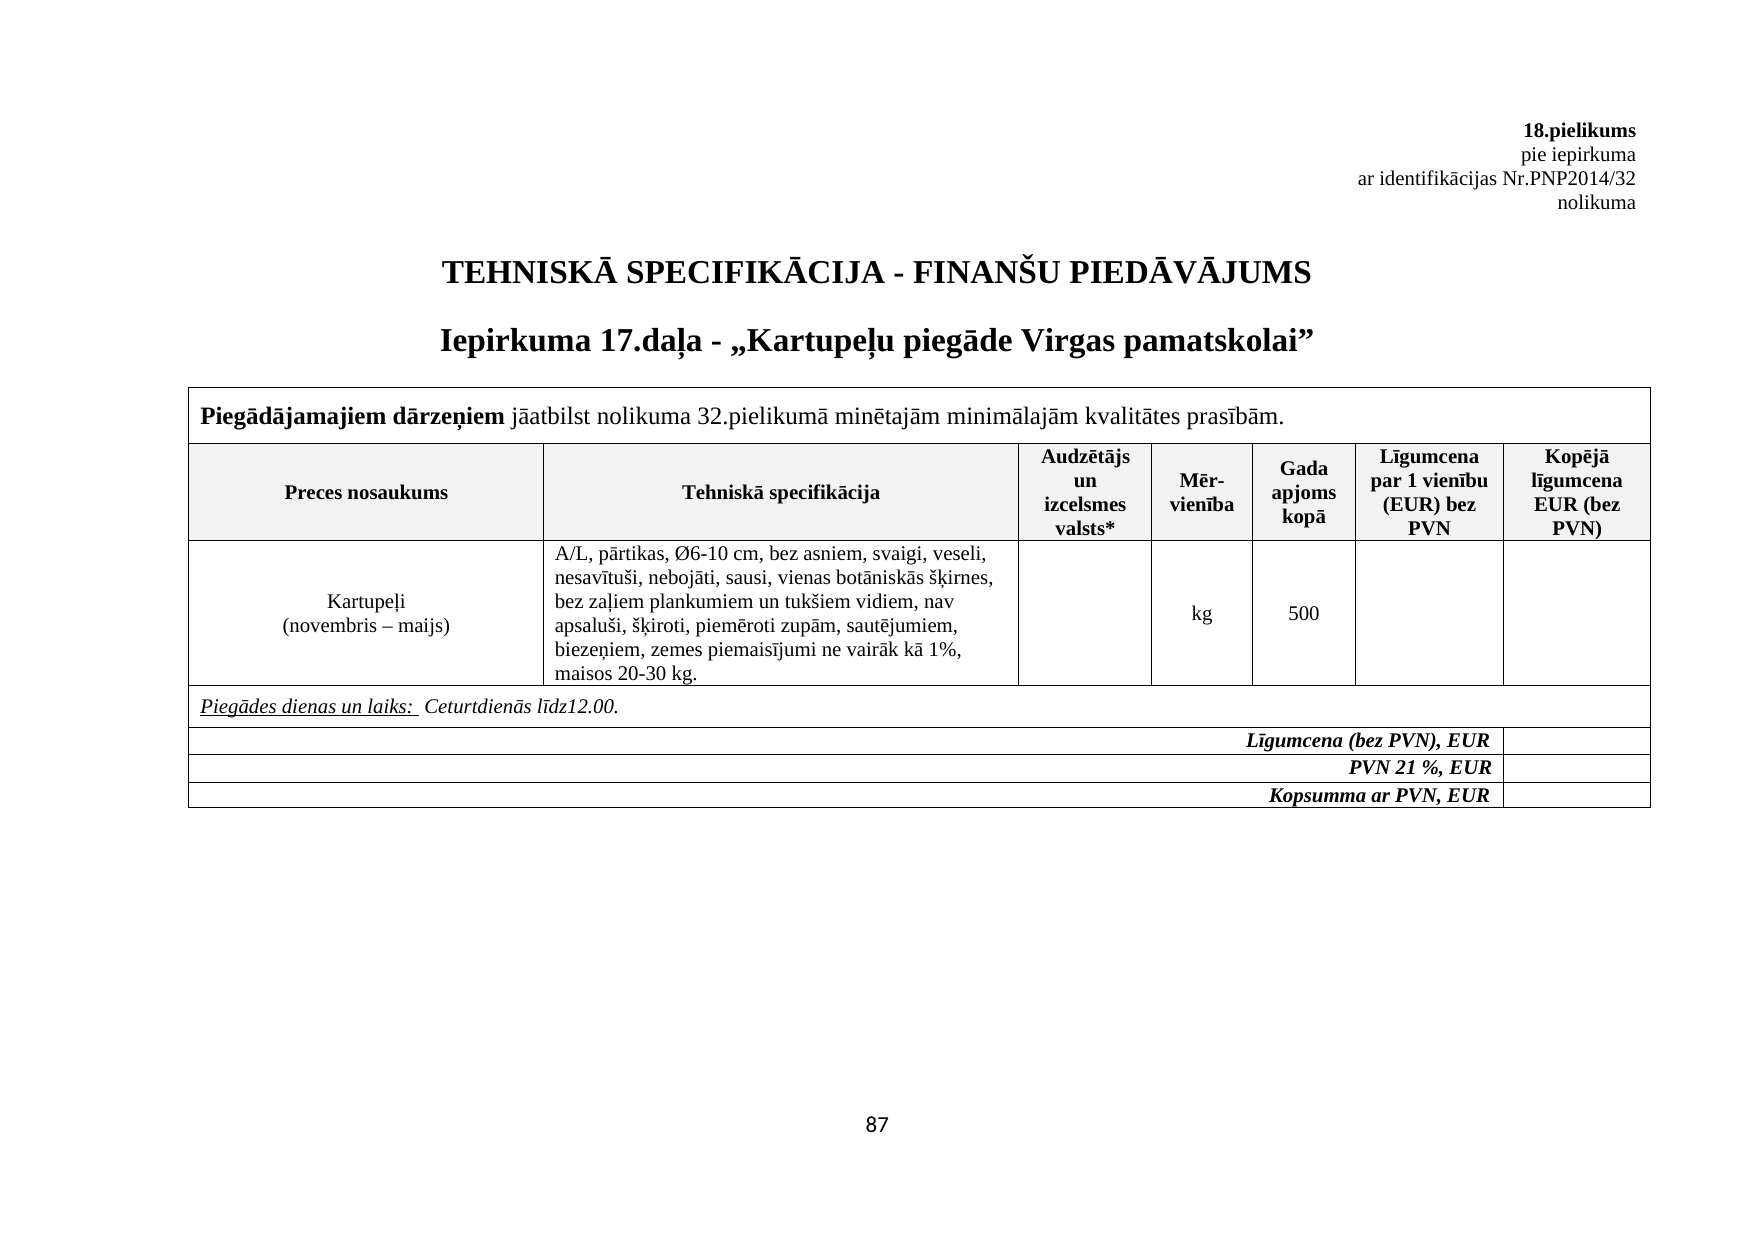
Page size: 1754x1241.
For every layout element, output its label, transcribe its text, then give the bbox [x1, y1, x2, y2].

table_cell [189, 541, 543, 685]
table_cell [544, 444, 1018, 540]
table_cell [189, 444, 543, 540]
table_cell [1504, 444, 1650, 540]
text TEHNISKĀ SPECIFIKĀCIJA - FINANŠU PIEDĀVĀJUMS [118, 253, 1636, 291]
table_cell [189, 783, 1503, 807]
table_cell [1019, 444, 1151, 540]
text pie iepirkuma [118, 142, 1636, 166]
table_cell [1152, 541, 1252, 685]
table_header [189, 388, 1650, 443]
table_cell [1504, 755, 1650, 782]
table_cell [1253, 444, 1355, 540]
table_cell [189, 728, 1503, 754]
text nolikuma [118, 190, 1636, 214]
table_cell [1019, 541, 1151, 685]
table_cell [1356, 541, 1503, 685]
text Iepirkuma 17.daļa - „Kartupeļu piegāde Virgas pamatskolai” [118, 320, 1636, 358]
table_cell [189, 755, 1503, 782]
text ar identifikācijas Nr.PNP2014/32 [118, 166, 1636, 190]
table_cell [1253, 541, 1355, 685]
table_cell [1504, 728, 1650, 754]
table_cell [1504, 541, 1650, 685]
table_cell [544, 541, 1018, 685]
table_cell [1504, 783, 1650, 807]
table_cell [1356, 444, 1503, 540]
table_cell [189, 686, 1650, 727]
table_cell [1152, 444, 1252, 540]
text 18.pielikums [118, 118, 1636, 142]
